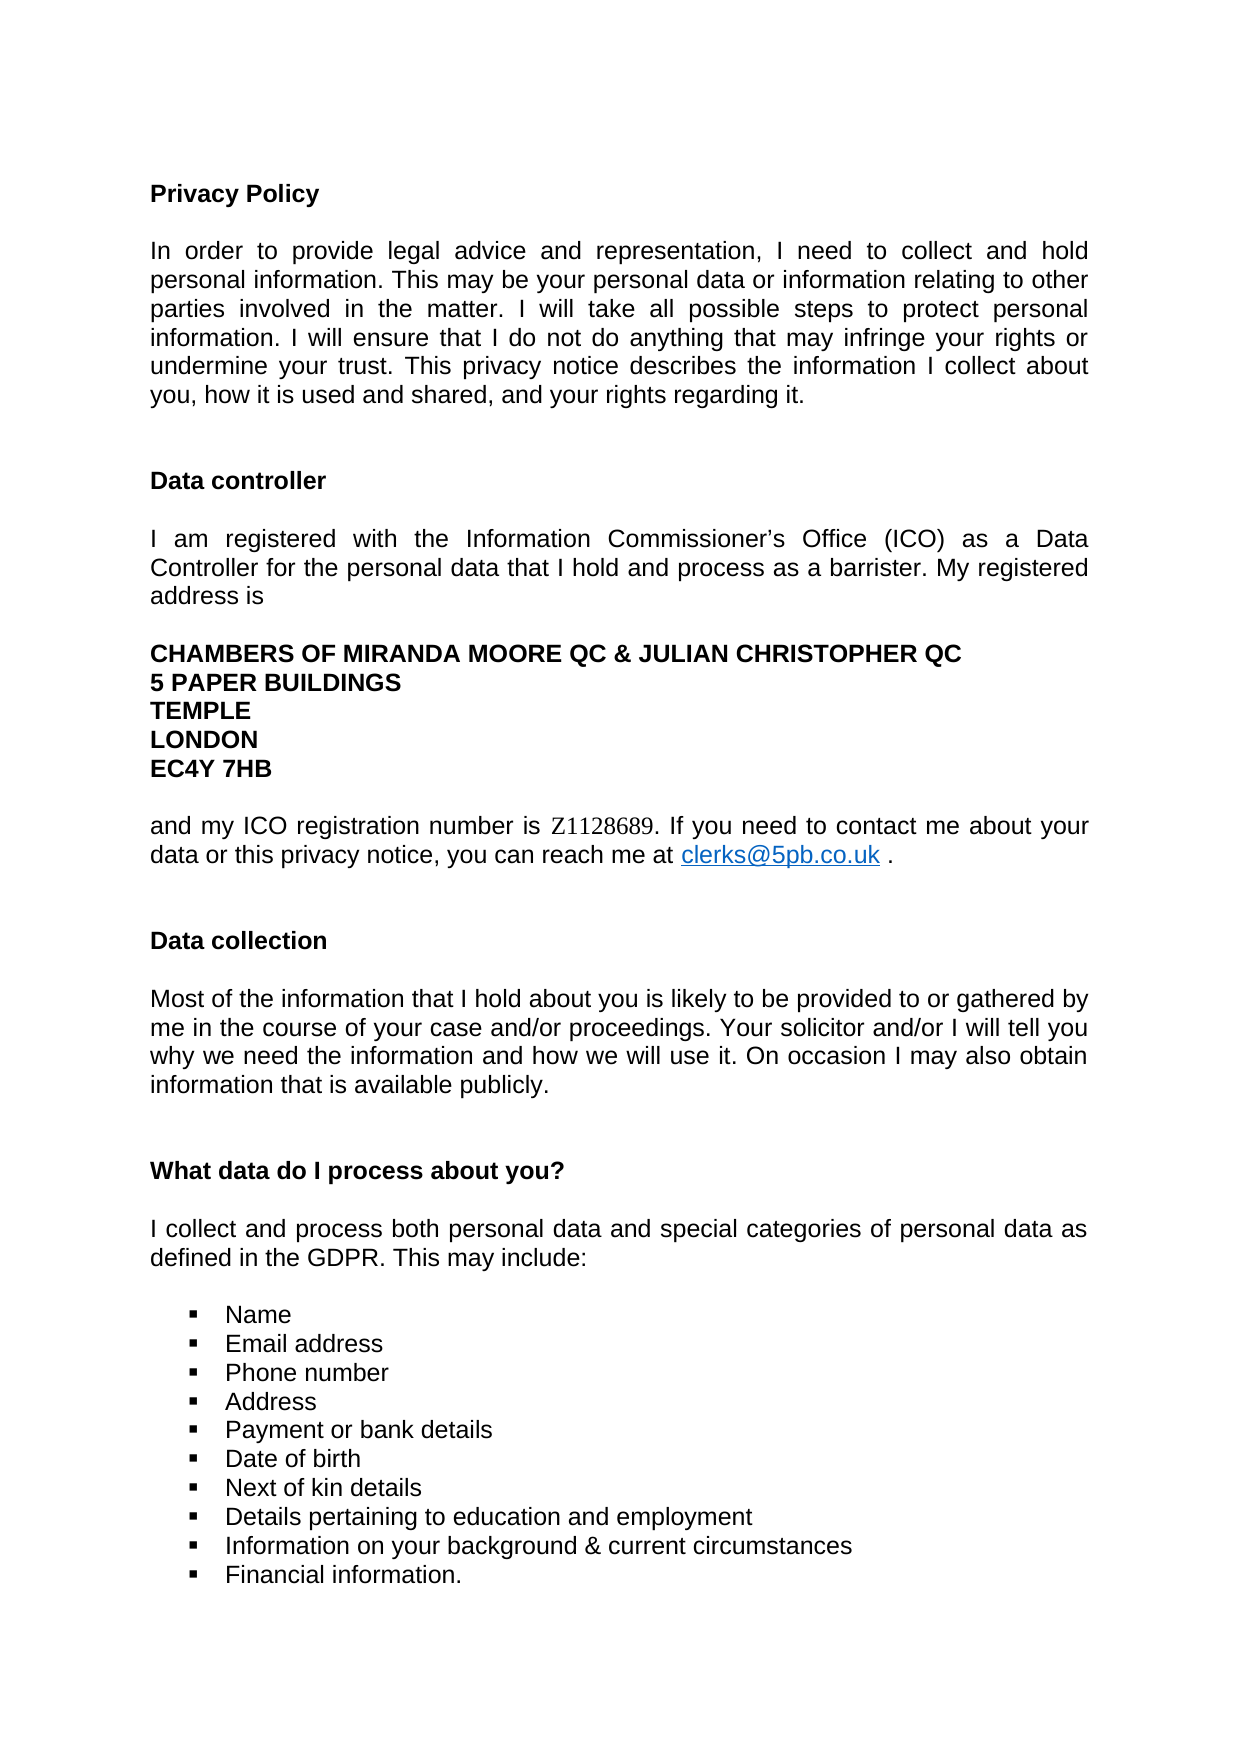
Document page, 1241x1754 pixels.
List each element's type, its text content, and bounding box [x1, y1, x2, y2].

text Data controller [150, 466, 1090, 495]
list Details pertaining to education and employment [187, 1502, 1090, 1531]
list Address [187, 1387, 1090, 1416]
list Date of birth [187, 1444, 1090, 1473]
text EC4Y 7HB [150, 754, 1090, 782]
list Email address [187, 1329, 1090, 1358]
list Information on your background & current circumstances [187, 1531, 1090, 1560]
text TEMPLE [150, 696, 1090, 725]
text What data do I process about you? [150, 1156, 1090, 1185]
text CHAMBERS OF MIRANDA MOORE QC & JULIAN CHRISTOPHER QC [150, 639, 1090, 667]
text 5 PAPER BUILDINGS [150, 667, 1090, 696]
text LONDON [150, 725, 1090, 754]
list Next of kin details [187, 1473, 1090, 1502]
text Data collection [150, 926, 1090, 955]
list Financial information. [187, 1560, 1090, 1589]
text I collect and process both personal data and special categories of personal data as defined in the GDPR. This may include: [150, 1214, 1090, 1271]
list Phone number [187, 1358, 1090, 1387]
text In order to provide legal advice and representation, I need to collect and hold personal information. This may be your personal data or information relating to other parties involved in the matter. I will take all possible steps to protect personal information. I will ensure that I do not do anything that may infringe your rights or undermine your trust. This privacy notice describes the information I collect about you, how it is used and shared, and your rights regarding it. [150, 236, 1090, 409]
list Name [187, 1300, 1090, 1329]
list Payment or bank details [187, 1416, 1090, 1444]
text and my ICO registration number is Z1128689. If you need to contact me about your data or this privacy notice, you can reach me at clerks@5pb.co.uk . [150, 811, 1090, 869]
list Privacy Policy [150, 179, 1090, 207]
text I am registered with the Information Commissioner’s Office (ICO) as a Data Controller for the personal data that I hold and process as a barrister. My registered address is [150, 524, 1090, 610]
text Most of the information that I hold about you is likely to be provided to or gathered by me in the course of your case and/or proceedings. Your solicitor and/or I will tell you why we need the information and how we will use it. On occasion I may also obtain information that is available publicly. [150, 984, 1090, 1099]
